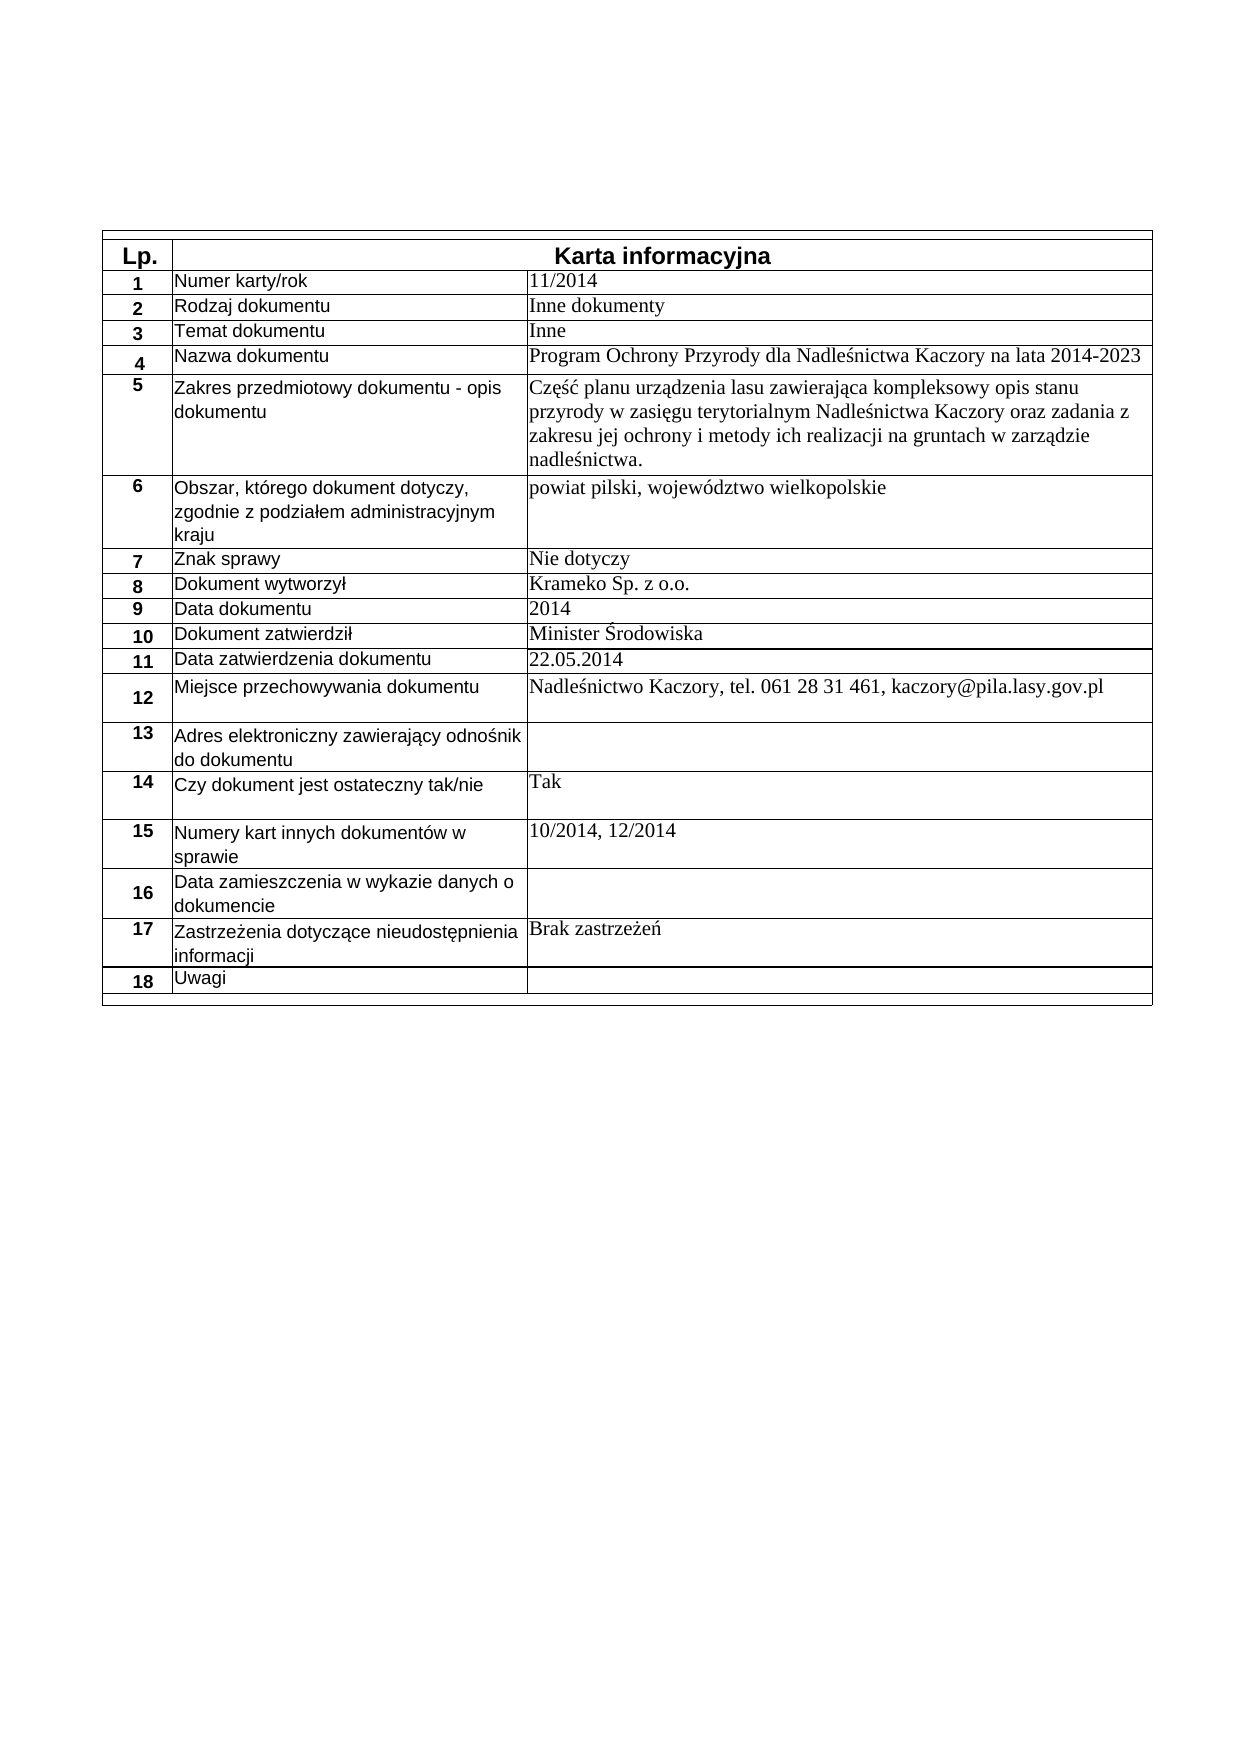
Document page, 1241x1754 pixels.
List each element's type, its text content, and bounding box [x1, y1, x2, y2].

table_cell 6 [103, 476, 172, 548]
table_cell 18 [103, 968, 172, 992]
table_cell 17 [103, 919, 172, 966]
table_cell 12 [103, 674, 172, 722]
table_cell 16 [103, 869, 172, 918]
table_cell 11 [103, 649, 172, 673]
table_cell Brak zastrzeżeń [528, 919, 1152, 966]
table_cell [528, 869, 1152, 918]
table_cell Tak [528, 772, 1152, 819]
table_header Lp. [103, 240, 172, 270]
table_cell Obszar, którego dokument dotyczy, zgodnie z podziałem administracyjnym kraju [173, 476, 527, 548]
table_cell 7 [103, 549, 172, 573]
table_cell Nie dotyczy [528, 549, 1152, 573]
table_cell 11/2014 [528, 271, 1152, 294]
table_cell 13 [103, 723, 172, 771]
table_cell Krameko Sp. z o.o. [528, 574, 1152, 598]
table_cell Znak sprawy [173, 549, 527, 573]
table_cell [528, 723, 1152, 771]
table_header Karta informacyjna [173, 240, 1152, 270]
table_cell Minister Środowiska [528, 624, 1152, 648]
table_cell Uwagi [173, 968, 527, 992]
table_cell Program Ochrony Przyrody dla Nadleśnictwa Kaczory na lata 2014-2023 [528, 346, 1152, 374]
table_cell powiat pilski, województwo wielkopolskie [528, 476, 1152, 548]
table_cell Dokument zatwierdził [173, 624, 527, 648]
table_cell 9 [103, 599, 172, 623]
table_cell Temat dokumentu [173, 321, 527, 345]
table_cell 14 [103, 772, 172, 819]
table_cell Miejsce przechowywania dokumentu [173, 674, 527, 722]
table_cell 4 [103, 346, 172, 374]
table_cell 10/2014, 12/2014 [528, 820, 1152, 868]
table_cell Data dokumentu [173, 599, 527, 623]
table_cell Nadleśnictwo Kaczory, tel. 061 28 31 461, kaczory@pila.lasy.gov.pl [528, 674, 1152, 722]
table_cell Zakres przedmiotowy dokumentu - opis dokumentu [173, 375, 527, 475]
table_cell 15 [103, 820, 172, 868]
table_cell Data zatwierdzenia dokumentu [173, 649, 527, 673]
table_cell 3 [103, 321, 172, 345]
table_cell Numery kart innych dokumentów w sprawie [173, 820, 527, 868]
table_cell 2014 [528, 599, 1152, 623]
table_cell [528, 968, 1152, 992]
table_cell Zastrzeżenia dotyczące nieudostępnienia informacji [173, 919, 527, 966]
table_cell Rodzaj dokumentu [173, 295, 527, 320]
table_cell Data zamieszczenia w wykazie danych o dokumencie [173, 869, 527, 918]
table_cell 8 [103, 574, 172, 598]
table_cell Czy dokument jest ostateczny tak/nie [173, 772, 527, 819]
table_cell 1 [103, 271, 172, 294]
table_cell Numer karty/rok [173, 271, 527, 294]
table_cell Dokument wytworzył [173, 574, 527, 598]
table_cell 2 [103, 295, 172, 320]
table_cell Część planu urządzenia lasu zawierająca kompleksowy opis stanu przyrody w zasięgu terytorialnym Nadleśnictwa Kaczory oraz zadania z zakresu jej ochrony i metody ich realizacji na gruntach w zarządzie nadleśnictwa. [528, 375, 1152, 475]
table_cell Inne [528, 321, 1152, 345]
table_cell Adres elektroniczny zawierający odnośnik do dokumentu [173, 723, 527, 771]
table_cell Nazwa dokumentu [173, 346, 527, 374]
table_cell 5 [103, 375, 172, 475]
table_cell Inne dokumenty [528, 295, 1152, 320]
table_cell 10 [103, 624, 172, 648]
